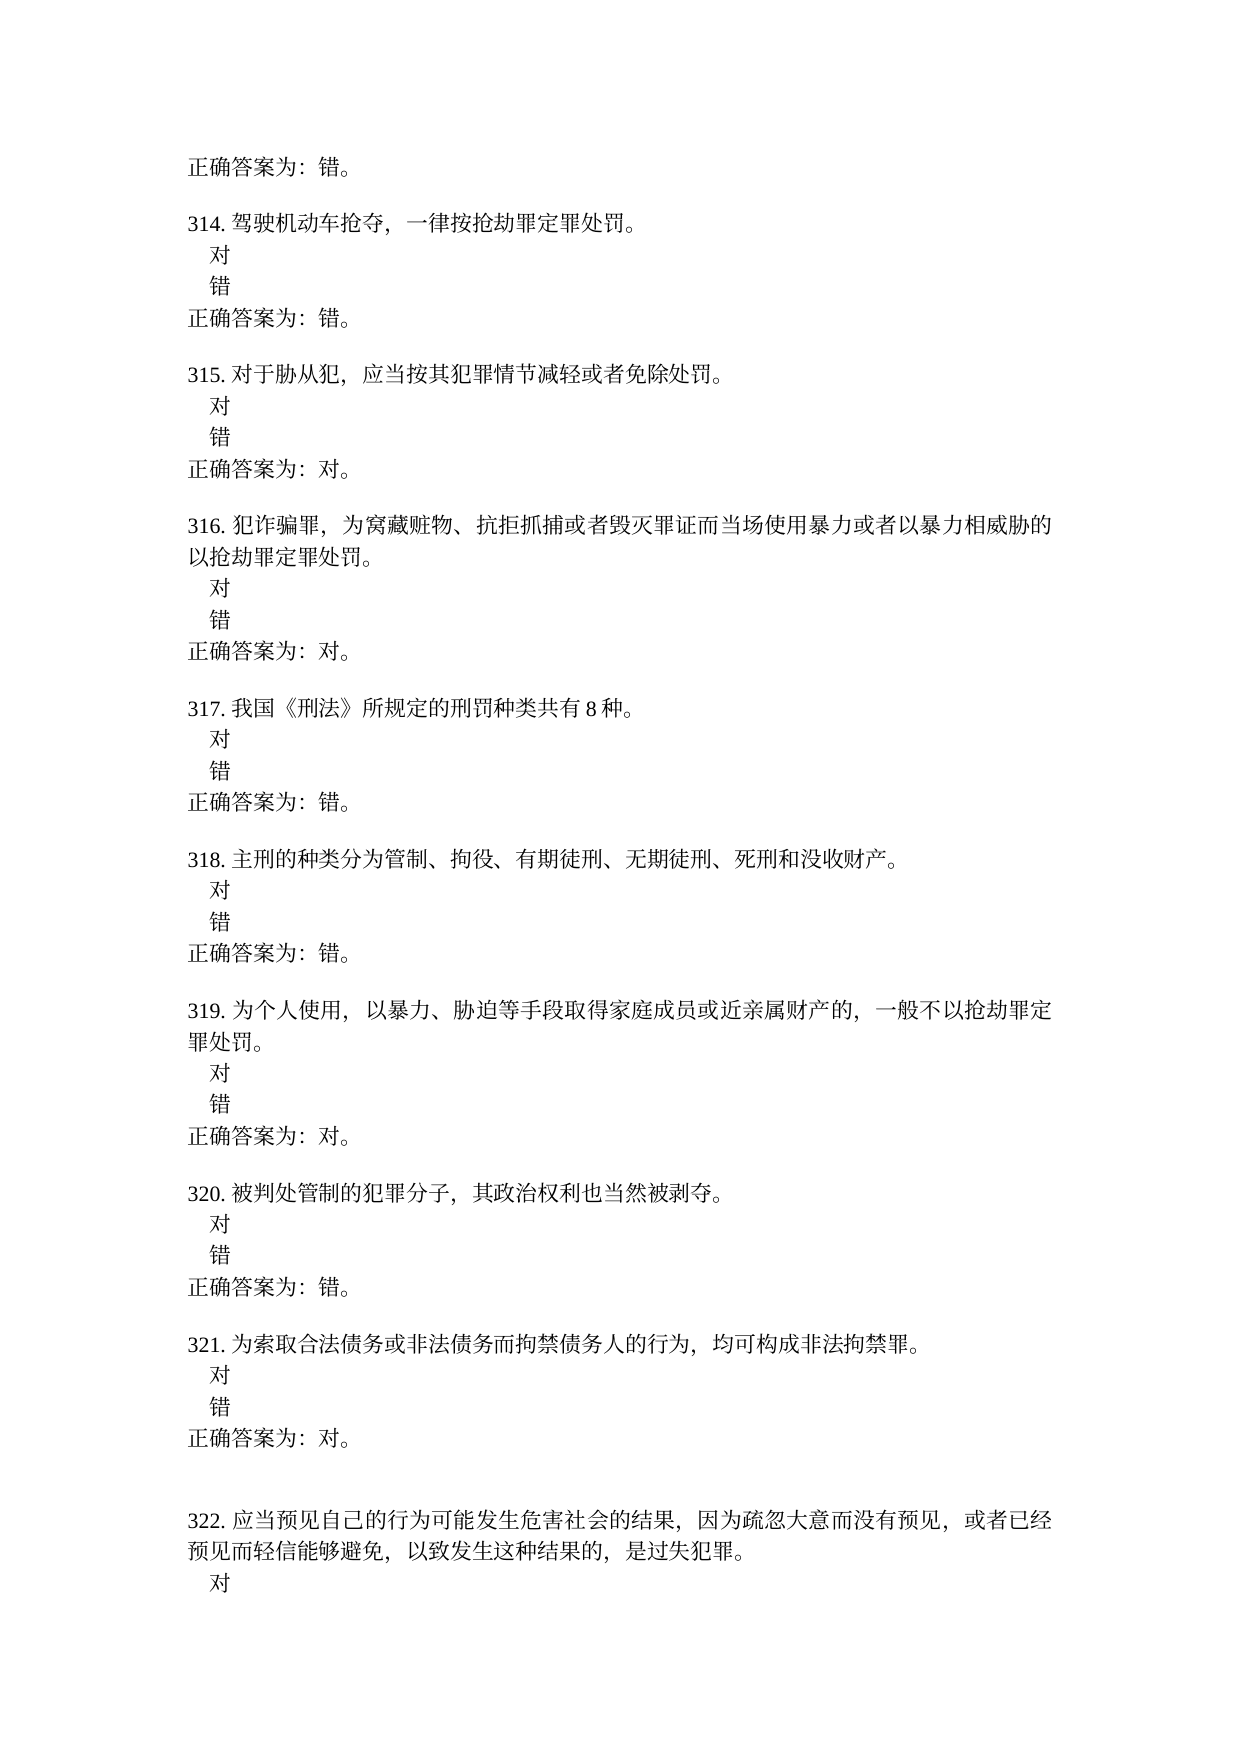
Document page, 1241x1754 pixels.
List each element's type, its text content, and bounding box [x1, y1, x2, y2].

text 错 [187, 754, 1053, 786]
text 正确答案为：错。 [187, 786, 1053, 817]
text 正确答案为：对。 [187, 1421, 1053, 1453]
text 错 [187, 1239, 1053, 1270]
text 317. 我国《刑法》所规定的刑罚种类共有8种。 [187, 691, 1053, 723]
text 正确答案为：错。 [187, 150, 1053, 181]
text 错 [187, 603, 1053, 634]
text 对 [187, 238, 1053, 269]
text 对 [187, 1056, 1053, 1088]
text 错 [187, 905, 1053, 937]
text 错 [187, 269, 1053, 301]
text 错 [187, 1390, 1053, 1421]
text 316. 犯诈骗罪，为窝藏赃物、抗拒抓捕或者毁灭罪证而当场使用暴力或者以暴力相威胁的，以抢劫罪定罪处罚。 [187, 509, 1053, 572]
text 对 [187, 1358, 1053, 1390]
text 320. 被判处管制的犯罪分子，其政治权利也当然被剥夺。 [187, 1176, 1053, 1207]
text 315. 对于胁从犯，应当按其犯罪情节减轻或者免除处罚。 [187, 358, 1053, 389]
text 314. 驾驶机动车抢夺，一律按抢劫罪定罪处罚。 [187, 207, 1053, 238]
text 对 [187, 1566, 1053, 1597]
text 321. 为索取合法债务或非法债务而拘禁债务人的行为，均可构成非法拘禁罪。 [187, 1327, 1053, 1358]
text 错 [187, 1088, 1053, 1119]
text 正确答案为：对。 [187, 634, 1053, 666]
text 正确答案为：错。 [187, 301, 1053, 332]
text 对 [187, 874, 1053, 905]
text 对 [187, 389, 1053, 421]
text 319. 为个人使用，以暴力、胁迫等手段取得家庭成员或近亲属财产的，一般不以抢劫罪定罪处罚。 [187, 993, 1053, 1056]
text 错 [187, 421, 1053, 452]
text 318. 主刑的种类分为管制、拘役、有期徒刑、无期徒刑、死刑和没收财产。 [187, 842, 1053, 874]
text 322. 应当预见自己的行为可能发生危害社会的结果，因为疏忽大意而没有预见，或者已经预见而轻信能够避免，以致发生这种结果的，是过失犯罪。 [187, 1503, 1053, 1566]
text 对 [187, 572, 1053, 603]
text 对 [187, 723, 1053, 754]
text 正确答案为：对。 [187, 452, 1053, 483]
text 对 [187, 1207, 1053, 1239]
text 正确答案为：错。 [187, 937, 1053, 968]
text 正确答案为：错。 [187, 1270, 1053, 1302]
text 正确答案为：对。 [187, 1119, 1053, 1151]
